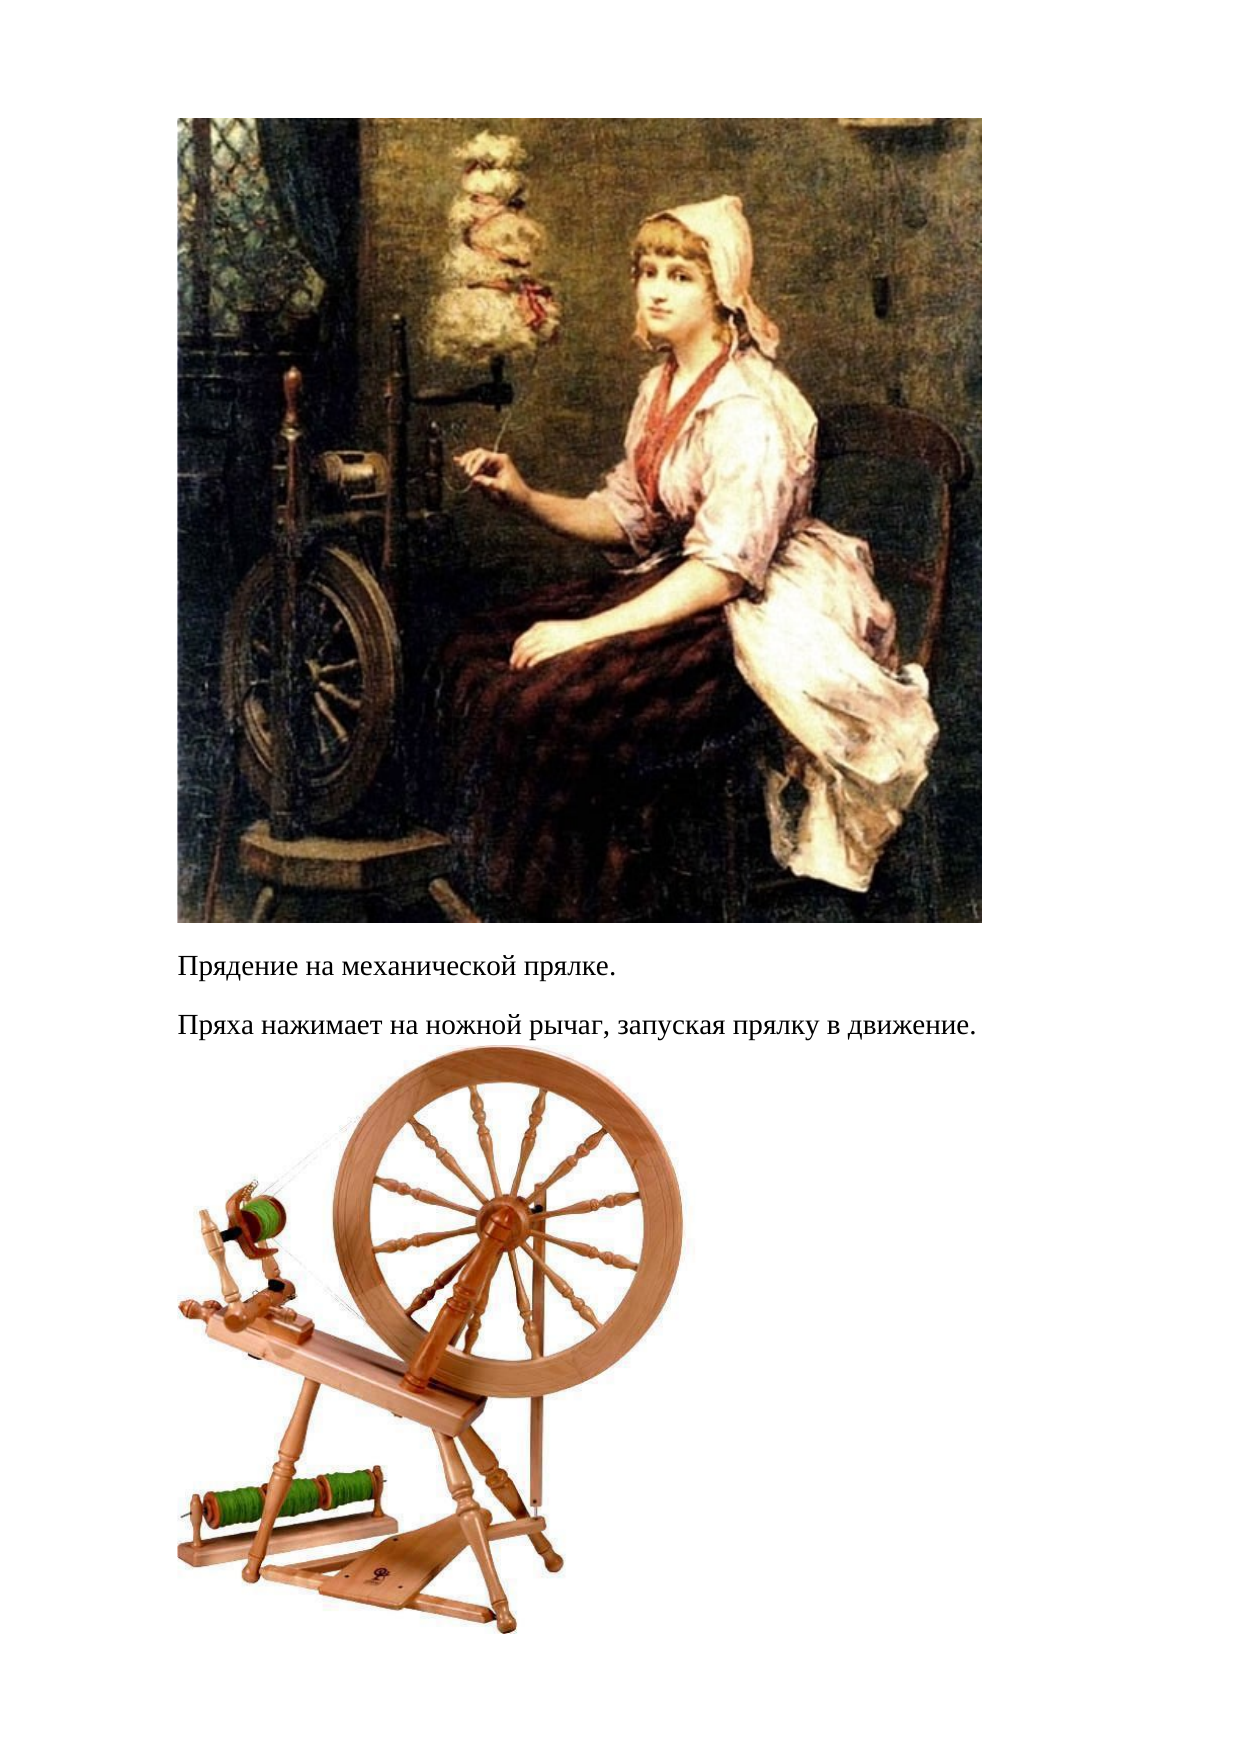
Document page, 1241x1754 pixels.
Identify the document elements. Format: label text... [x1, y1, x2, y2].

picture [177, 118, 982, 923]
text Прядение на механической прялке. [177, 948, 1152, 981]
picture [177, 1045, 701, 1634]
